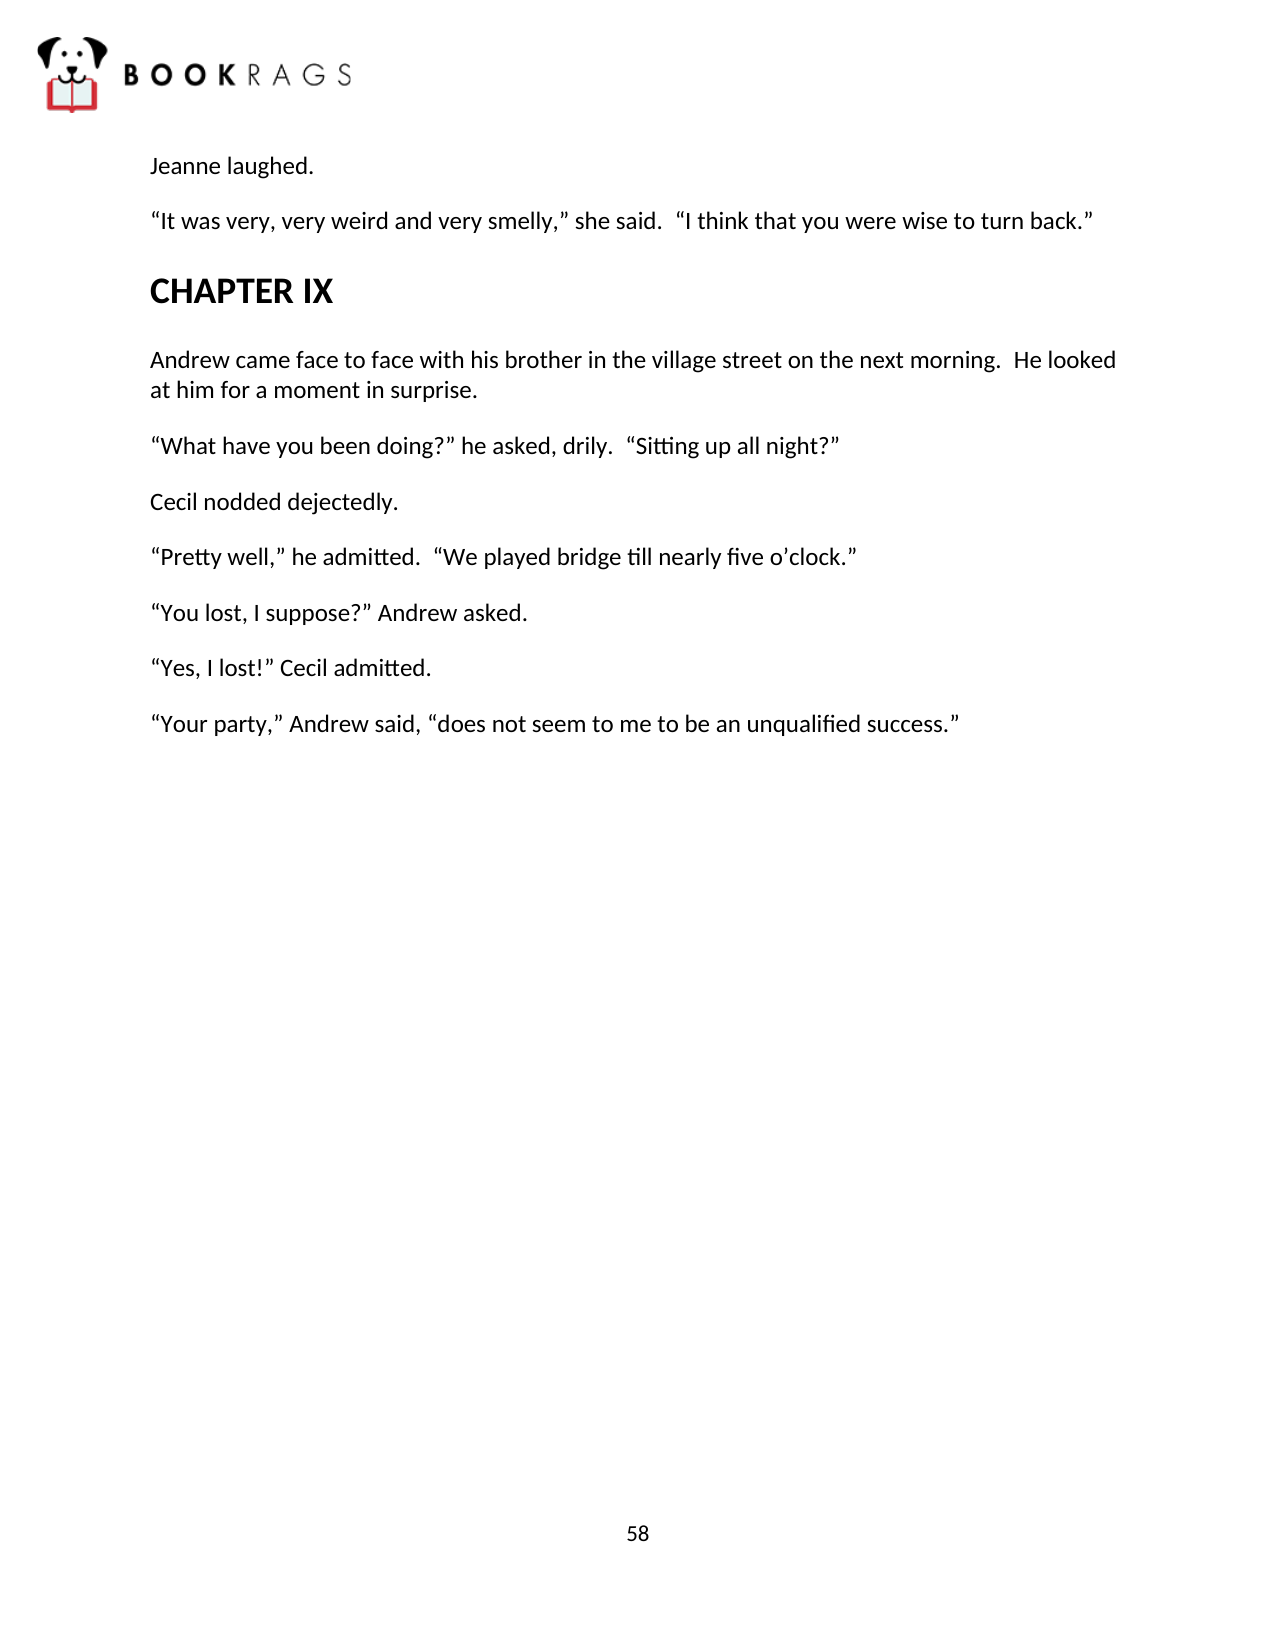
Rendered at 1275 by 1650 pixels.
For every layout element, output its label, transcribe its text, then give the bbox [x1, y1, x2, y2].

text “What have you been doing?” he asked, drily. “Sitting up all night?” [150, 430, 1125, 461]
text “It was very, very weird and very smelly,” she said. “I think that you were wise to turn back.” [150, 206, 1125, 236]
text “Your party,” Andrew said, “does not seem to me to be an unqualified success.” [150, 708, 1125, 738]
text Cecil nodded dejectedly. [150, 486, 1125, 516]
text “Pretty well,” he admitted. “We played bridge till nearly five o’clock.” [150, 541, 1125, 572]
text Jeanne laughed. [150, 150, 1125, 181]
text “You lost, I suppose?” Andrew asked. [150, 597, 1125, 627]
picture [37, 37, 351, 113]
text CHAPTER IX [150, 267, 1125, 313]
text Andrew came face to face with his brother in the village street on the next morning. He looked at him for a moment in surprise. [150, 344, 1125, 405]
text “Yes, I lost!” Cecil admitted. [150, 652, 1125, 683]
